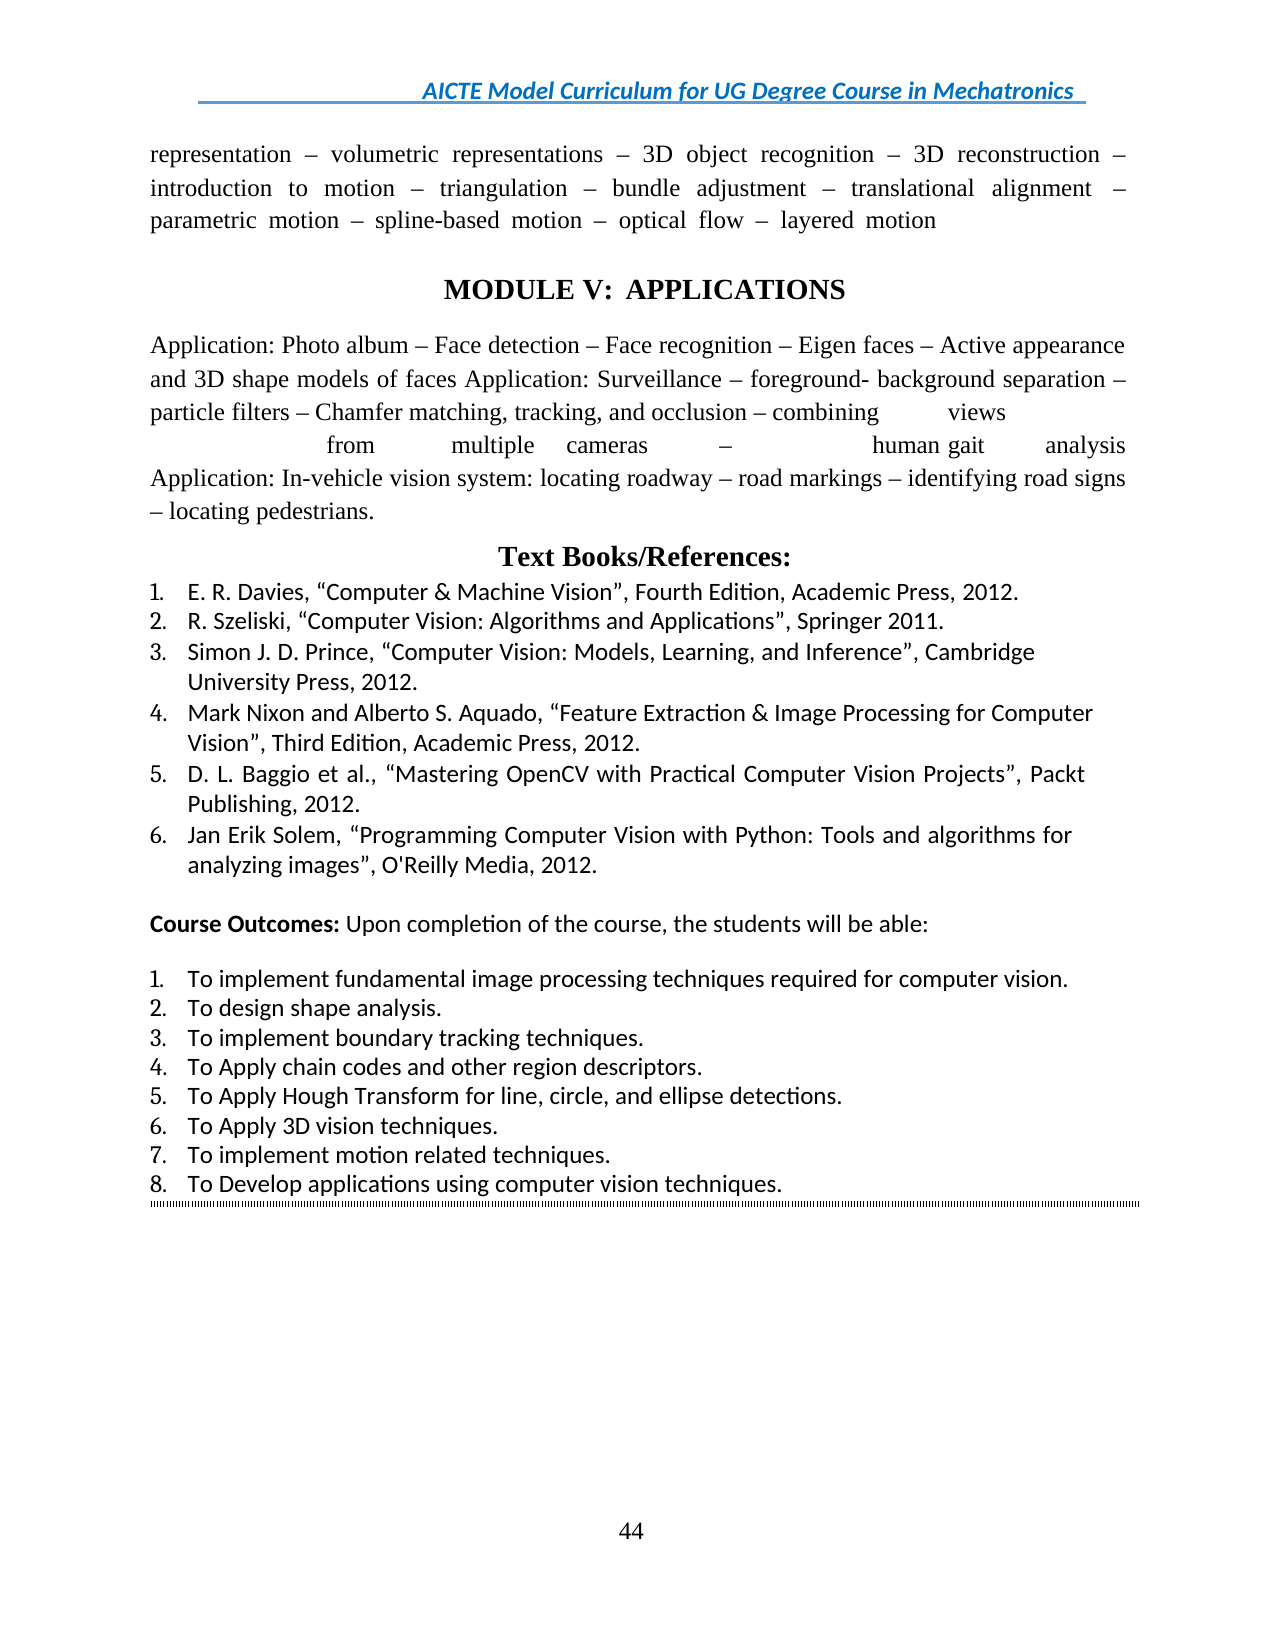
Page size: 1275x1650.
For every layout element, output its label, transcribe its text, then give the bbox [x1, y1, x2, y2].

list To Apply chain codes and other region descriptors. [150, 1052, 1139, 1081]
subtitle MODULE V: APPLICATIONS [150, 272, 1139, 306]
list Mark Nixon and Alberto S. Aquado, “Feature Extraction & Image Processing for Computer Vision”, Third Edition, Academic Press, 2012. [150, 697, 1125, 758]
list To implement boundary tracking techniques. [150, 1023, 1139, 1052]
list To implement fundamental image processing techniques required for computer vision. [150, 964, 1139, 993]
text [150, 139, 1126, 234]
list E. R. Davies, “Computer & Machine Vision”, Fourth Edition, Academic Press, 2012. [150, 577, 1139, 606]
text Application: Photo album – Face detection – Face recognition – Eigen faces – Active appearance and 3D shape models of faces Application: Surveillance – foreground- background separation – particle filters – Chamfer matching, tracking, and occlusion – combining views from multiple cameras – human gait analysis Application: In-vehicle vision system: locating roadway – road markings – identifying road signs – locating pedestrians. [150, 331, 1126, 524]
subtitle Text Books/References: [150, 539, 1139, 572]
list D. L. Baggio et al., “Mastering OpenCV with Practical Computer Vision Projects”, Packt Publishing, 2012. [150, 758, 1124, 819]
list Jan Erik Solem, “Programming Computer Vision with Python: Tools and algorithms for analyzing images”, O'Reilly Media, 2012. [150, 819, 1125, 880]
list To implement motion related techniques. [150, 1140, 1139, 1169]
text Course Outcomes: Upon completion of the course, the students will be able: [150, 908, 1139, 939]
list R. Szeliski, “Computer Vision: Algorithms and Applications”, Springer 2011. [150, 606, 1139, 636]
list To design shape analysis. [150, 993, 1139, 1023]
list To Apply Hough Transform for line, circle, and ellipse detections. [150, 1081, 1139, 1111]
list To Apply 3D vision techniques. [150, 1111, 1139, 1140]
list To Develop applications using computer vision techniques. [150, 1169, 1139, 1207]
list Simon J. D. Prince, “Computer Vision: Models, Learning, and Inference”, Cambridge University Press, 2012. [150, 636, 1125, 697]
